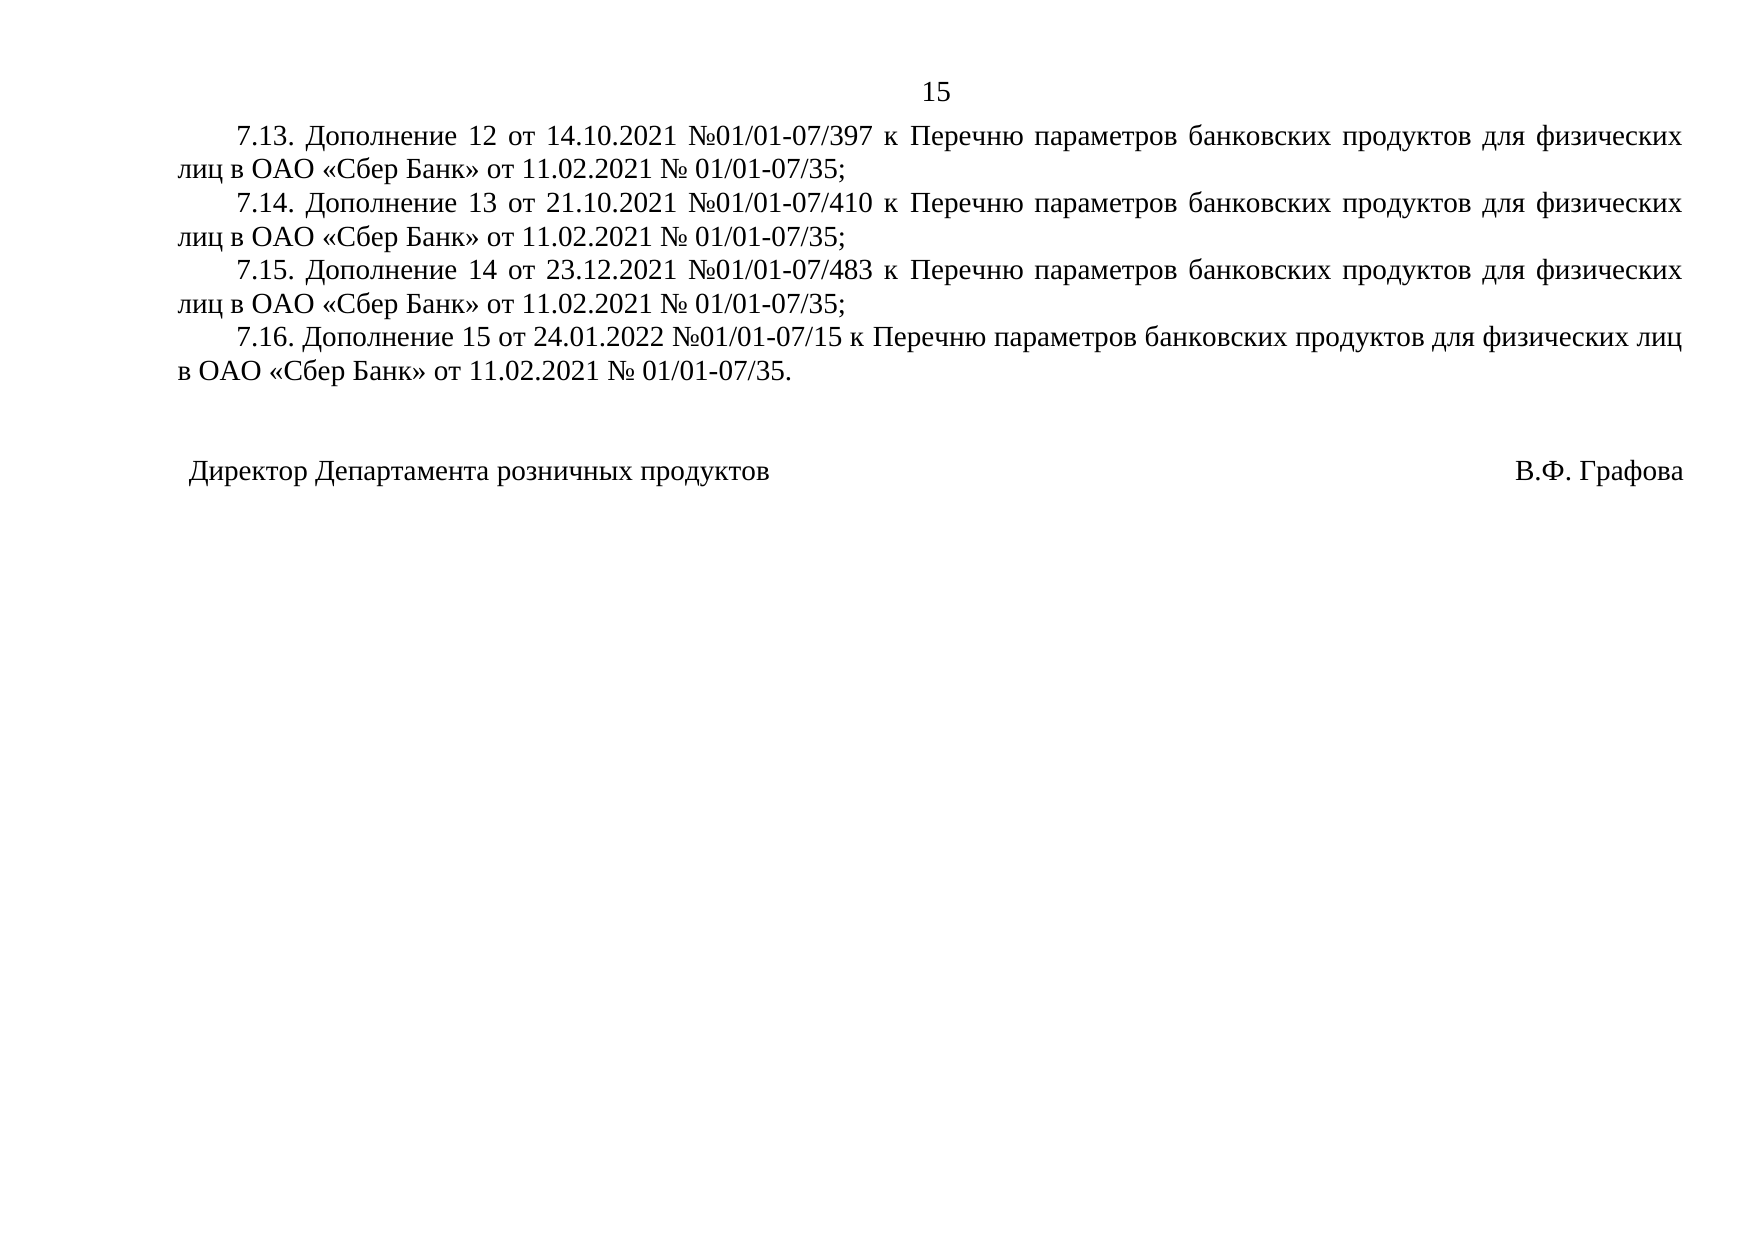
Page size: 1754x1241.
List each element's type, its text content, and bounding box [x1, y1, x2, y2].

text 7.14. Дополнение 13 от 21.10.2021 №01/01-07/410 к Перечню параметров банковских продуктов для физических лиц в ОАО «Сбер Банк» от 11.02.2021 № 01/01-07/35; [177, 185, 1683, 252]
text 7.13. Дополнение 12 от 14.10.2021 №01/01-07/397 к Перечню параметров банковских продуктов для физических лиц в ОАО «Сбер Банк» от 11.02.2021 № 01/01-07/35; [177, 118, 1683, 185]
text 7.15. Дополнение 14 от 23.12.2021 №01/01-07/483 к Перечню параметров банковских продуктов для физических лиц в ОАО «Сбер Банк» от 11.02.2021 № 01/01-07/35; [177, 252, 1683, 319]
table_header Директор Департамента розничных продуктов [177, 454, 964, 487]
table_header В.Ф. Графова [964, 454, 1695, 487]
text 7.16. Дополнение 15 от 24.01.2022 №01/01-07/15 к Перечню параметров банковских продуктов для физических лиц в ОАО «Сбер Банк» от 11.02.2021 № 01/01-07/35. [177, 319, 1683, 386]
